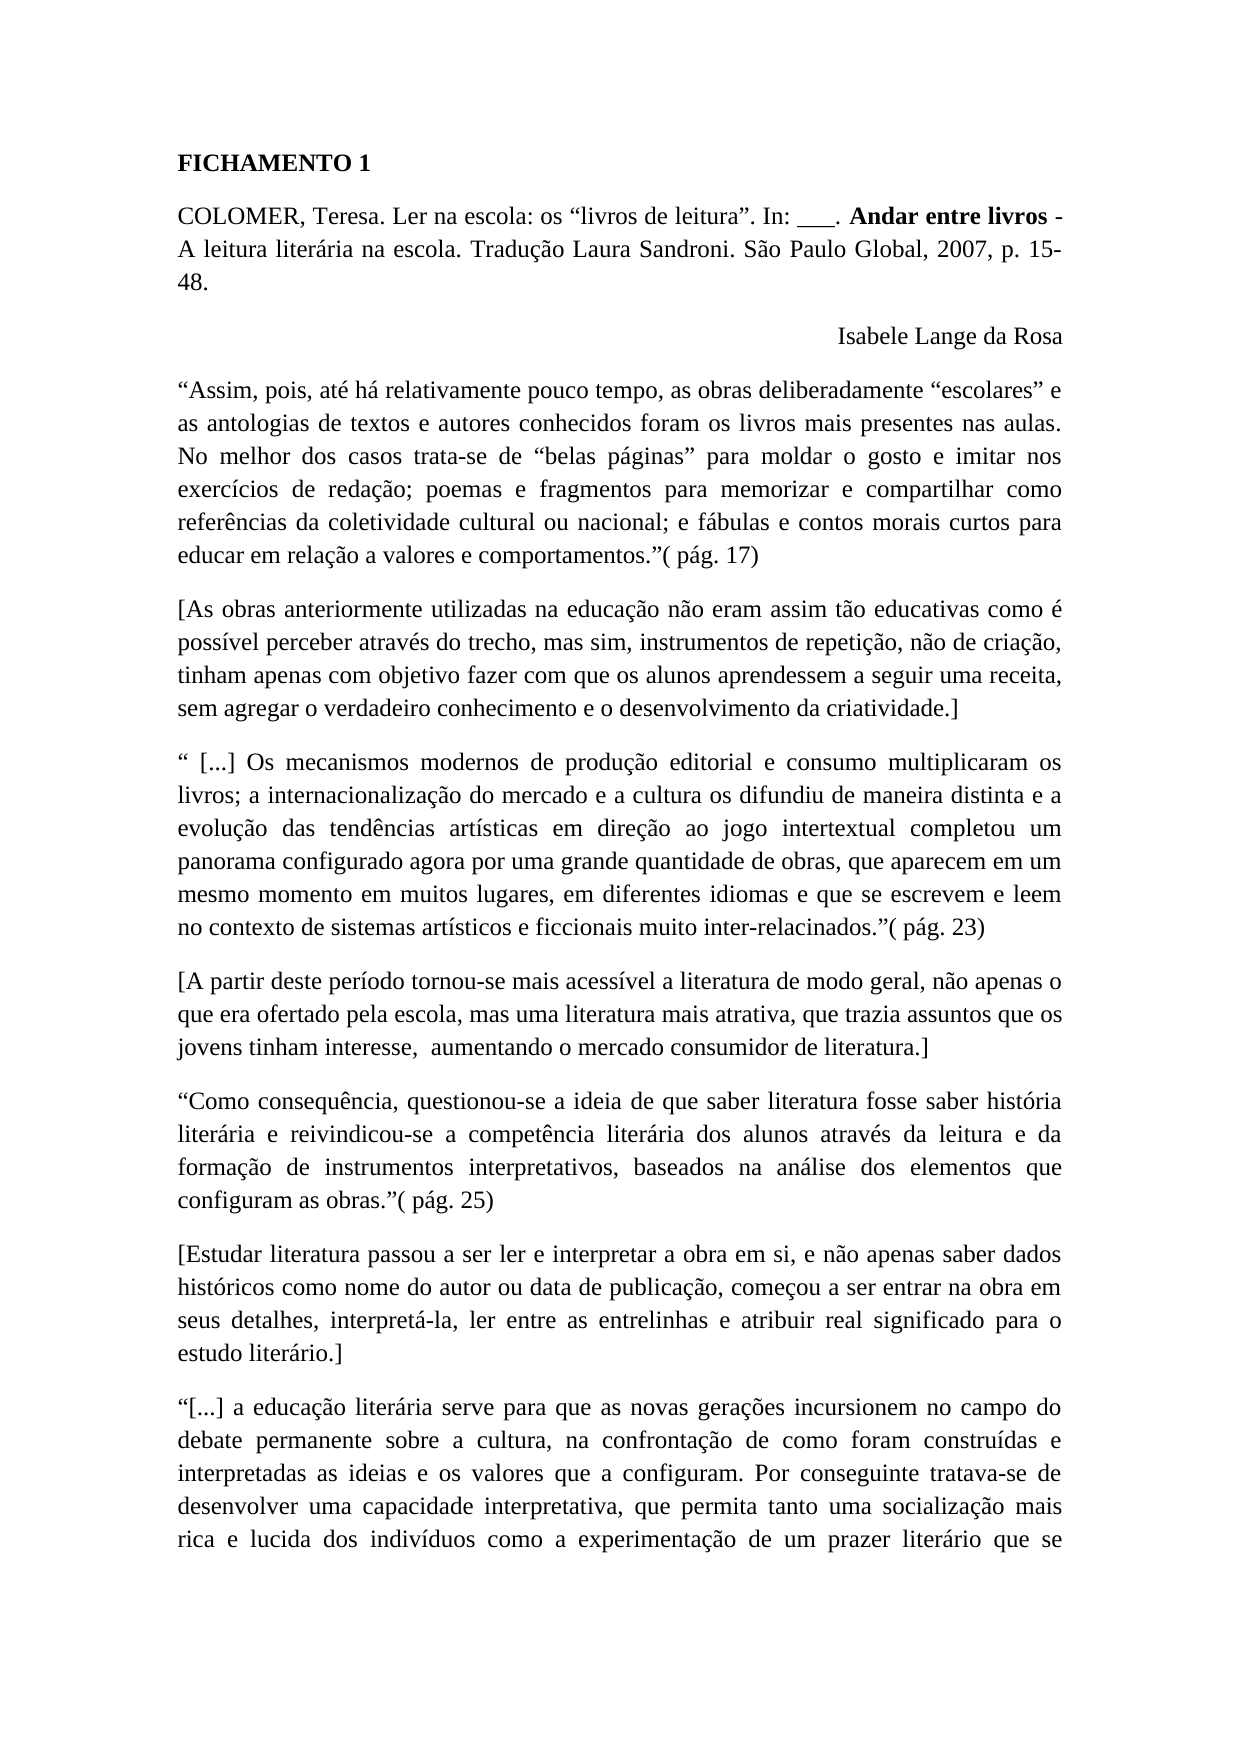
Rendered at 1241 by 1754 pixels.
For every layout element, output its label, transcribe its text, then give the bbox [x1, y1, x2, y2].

text COLOMER, Teresa. Ler na escola: os “livros de leitura”. In: ___. Andar entre livros - A leitura literária na escola. Tradução Laura Sandroni. São Paulo Global, 2007, p. 15-48. [177, 201, 1063, 296]
text [As obras anteriormente utilizadas na educação não eram assim tão educativas como é possível perceber através do trecho, mas sim, instrumentos de repetição, não de criação, tinham apenas com objetivo fazer com que os alunos aprendessem a seguir uma receita, sem agregar o verdadeiro conhecimento e o desenvolvimento da criatividade.] [177, 594, 1063, 722]
text [Estudar literatura passou a ser ler e interpretar a obra em si, e não apenas saber dados históricos como nome do autor ou data de publicação, começou a ser entrar na obra em seus detalhes, interpretá-la, ler entre as entrelinhas e atribuir real significado para o estudo literário.] [177, 1239, 1063, 1367]
text FICHAMENTO 1 [177, 148, 1063, 176]
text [177, 1392, 1063, 1553]
text [A partir deste período tornou-se mais acessível a literatura de modo geral, não apenas o que era ofertado pela escola, mas uma literatura mais atrativa, que trazia assuntos que os jovens tinham interesse, aumentando o mercado consumidor de literatura.] [177, 966, 1063, 1061]
text “ [...] Os mecanismos modernos de produção editorial e consumo multiplicaram os livros; a internacionalização do mercado e a cultura os difundiu de maneira distinta e a evolução das tendências artísticas em direção ao jogo intertextual completou um panorama configurado agora por uma grande quantidade de obras, que aparecem em um mesmo momento em muitos lugares, em diferentes idiomas e que se escrevem e leem no contexto de sistemas artísticos e ficcionais muito inter-relacinados.”( pág. 23) [177, 747, 1063, 941]
text Isabele Lange da Rosa [177, 321, 1063, 350]
text “Assim, pois, até há relativamente pouco tempo, as obras deliberadamente “escolares” e as antologias de textos e autores conhecidos foram os livros mais presentes nas aulas. No melhor dos casos trata-se de “belas páginas” para moldar o gosto e imitar nos exercícios de redação; poemas e fragmentos para memorizar e compartilhar como referências da coletividade cultural ou nacional; e fábulas e contos morais curtos para educar em relação a valores e comportamentos.”( pág. 17) [177, 375, 1063, 569]
text “Como consequência, questionou-se a ideia de que saber literatura fosse saber história literária e reivindicou-se a competência literária dos alunos através da leitura e da formação de instrumentos interpretativos, baseados na análise dos elementos que configuram as obras.”( pág. 25) [177, 1086, 1063, 1214]
